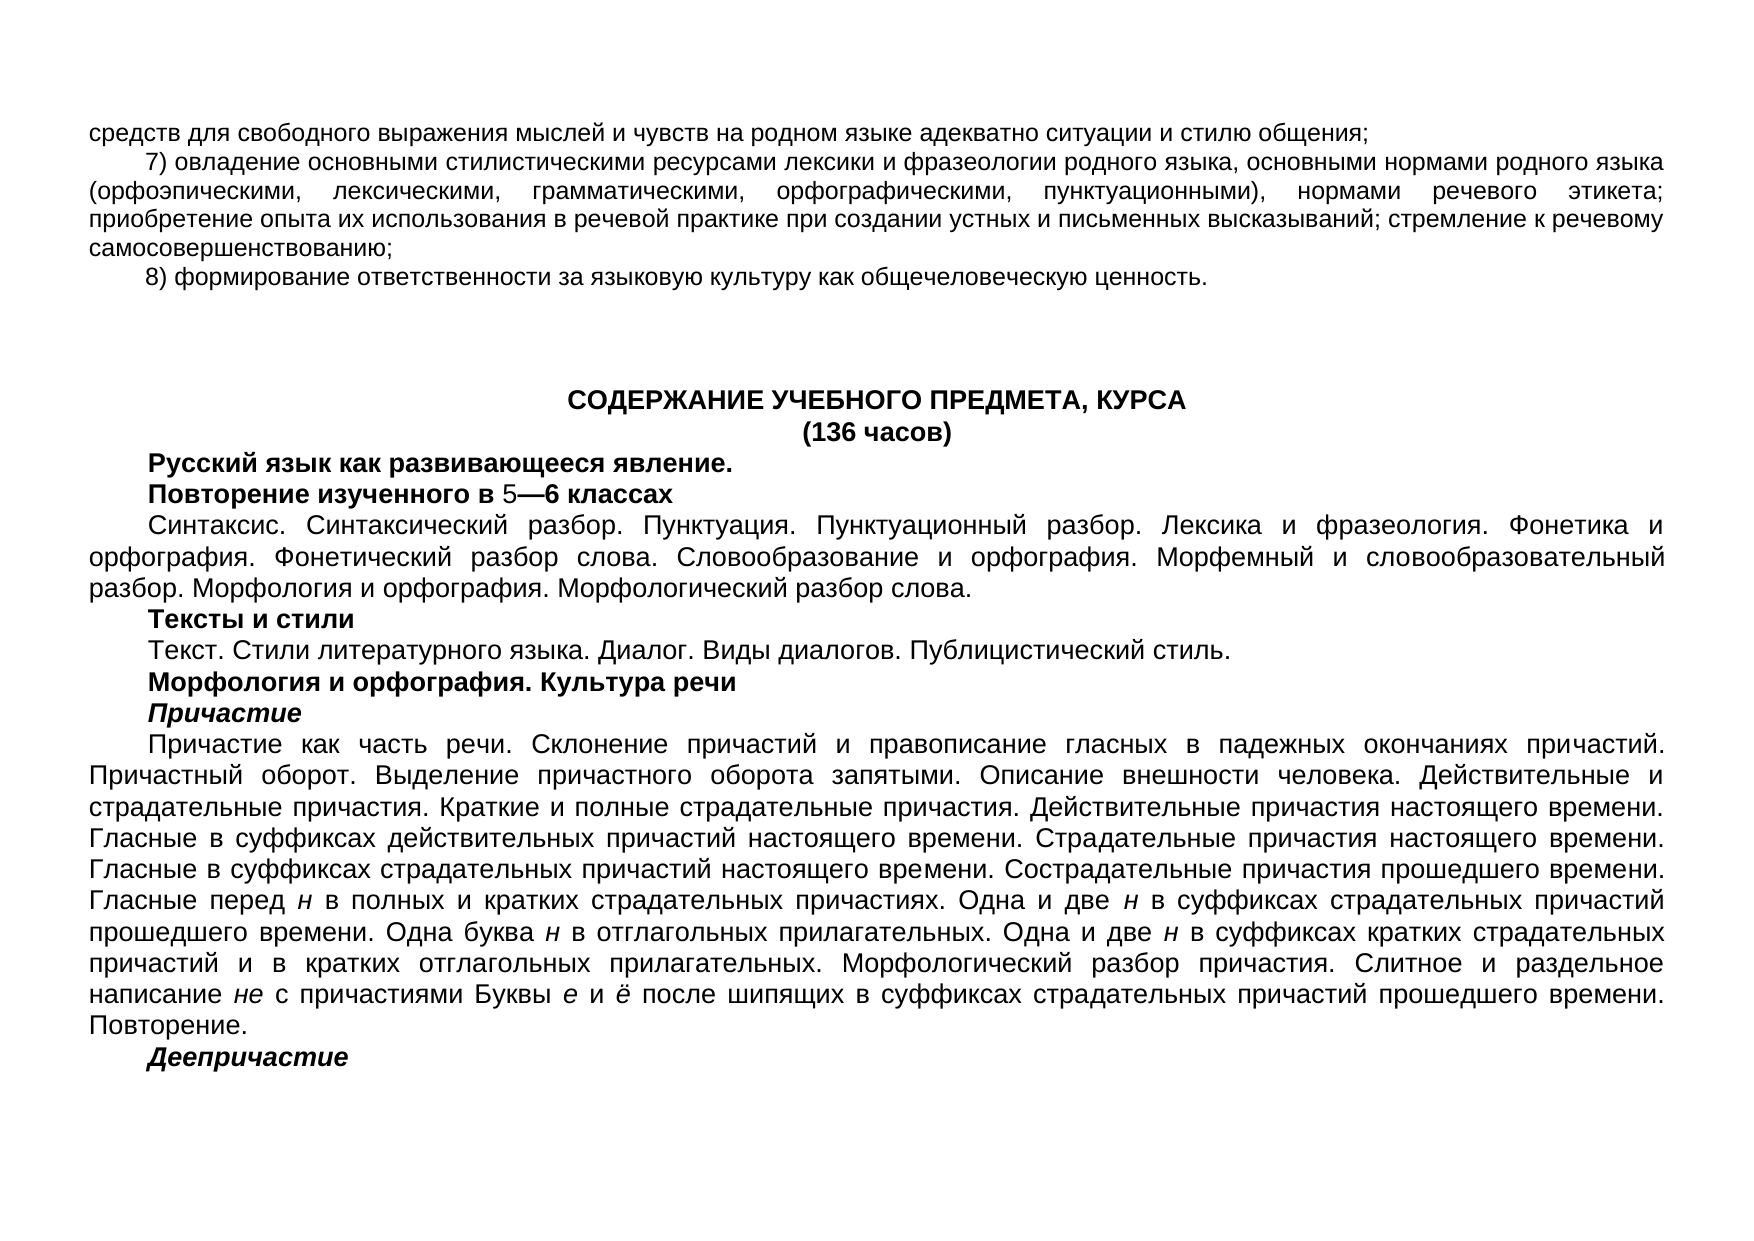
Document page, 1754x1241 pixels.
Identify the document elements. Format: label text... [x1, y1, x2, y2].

text Причастие [89, 697, 1665, 728]
text Русский язык как развивающееся явление. [89, 447, 1665, 478]
text Морфология и орфография. Культура речи [89, 666, 1665, 697]
text 8) формирование ответственности за языковую культуру как общечеловеческую ценность. [89, 262, 1665, 291]
text СОДЕРЖАНИЕ УЧЕБНОГО ПРЕДМЕТА, КУРСА [89, 384, 1665, 416]
text Синтаксис. Синтаксический разбор. Пунктуация. Пунктуационный разбор. Лексика и фразеология. Фонетика и орфография. Фонетический разбор слова. Словообразование и орфография. Морфемный и словообразовательный разбор. Морфология и орфография. Морфологический разбор слова. [89, 509, 1665, 603]
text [89, 118, 1665, 147]
text Причастие как часть речи. Склонение причастий и правописание гласных в падежных окончаниях причастий. Причастный оборот. Выделение причастного оборота запятыми. Описание внешности человека. Действительные и страдательные причастия. Краткие и полные страдательные причастия. Действительные причастия настоящего времени. Гласные в суффиксах действительных причастий настоящего времени. Страдательные причастия настоящего времени. Гласные в суффиксах страдательных причастий настоящего времени. Сострадательные причастия прошедшего времени. Гласные перед н в полных и кратких страдательных причастиях. Одна и две н в суффиксах страдательных причастий прошедшего времени. Одна буква н в отглагольных прилагательных. Одна и две н в суффиксах кратких страдательных причастий и в кратких отглагольных прилагательных. Морфологический разбор причастия. Слитное и раздельное написание не с причастиями Буквы е и ё после шипящих в суффиксах страдательных причастий прошедшего времени. Повторение. [89, 728, 1665, 1041]
text Деепричастие [89, 1041, 1665, 1072]
text Текст. Стили литературного языка. Диалог. Виды диалогов. Публицистический стиль. [89, 634, 1665, 666]
text 7) овладение основными стилистическими ресурсами лексики и фразеологии родного языка, основными нормами родного языка (орфоэпическими, лексическими, грамматическими, орфографическими, пунктуационными), нормами речевого этикета; приобретение опыта их использования в речевой практике при создании устных и письменных высказываний; стремление к речевому самосовершенствованию; [89, 147, 1665, 262]
text Тексты и стили [89, 603, 1665, 634]
text Повторение изученного в 5—6 классах [89, 478, 1665, 509]
text (136 часов) [89, 416, 1665, 447]
